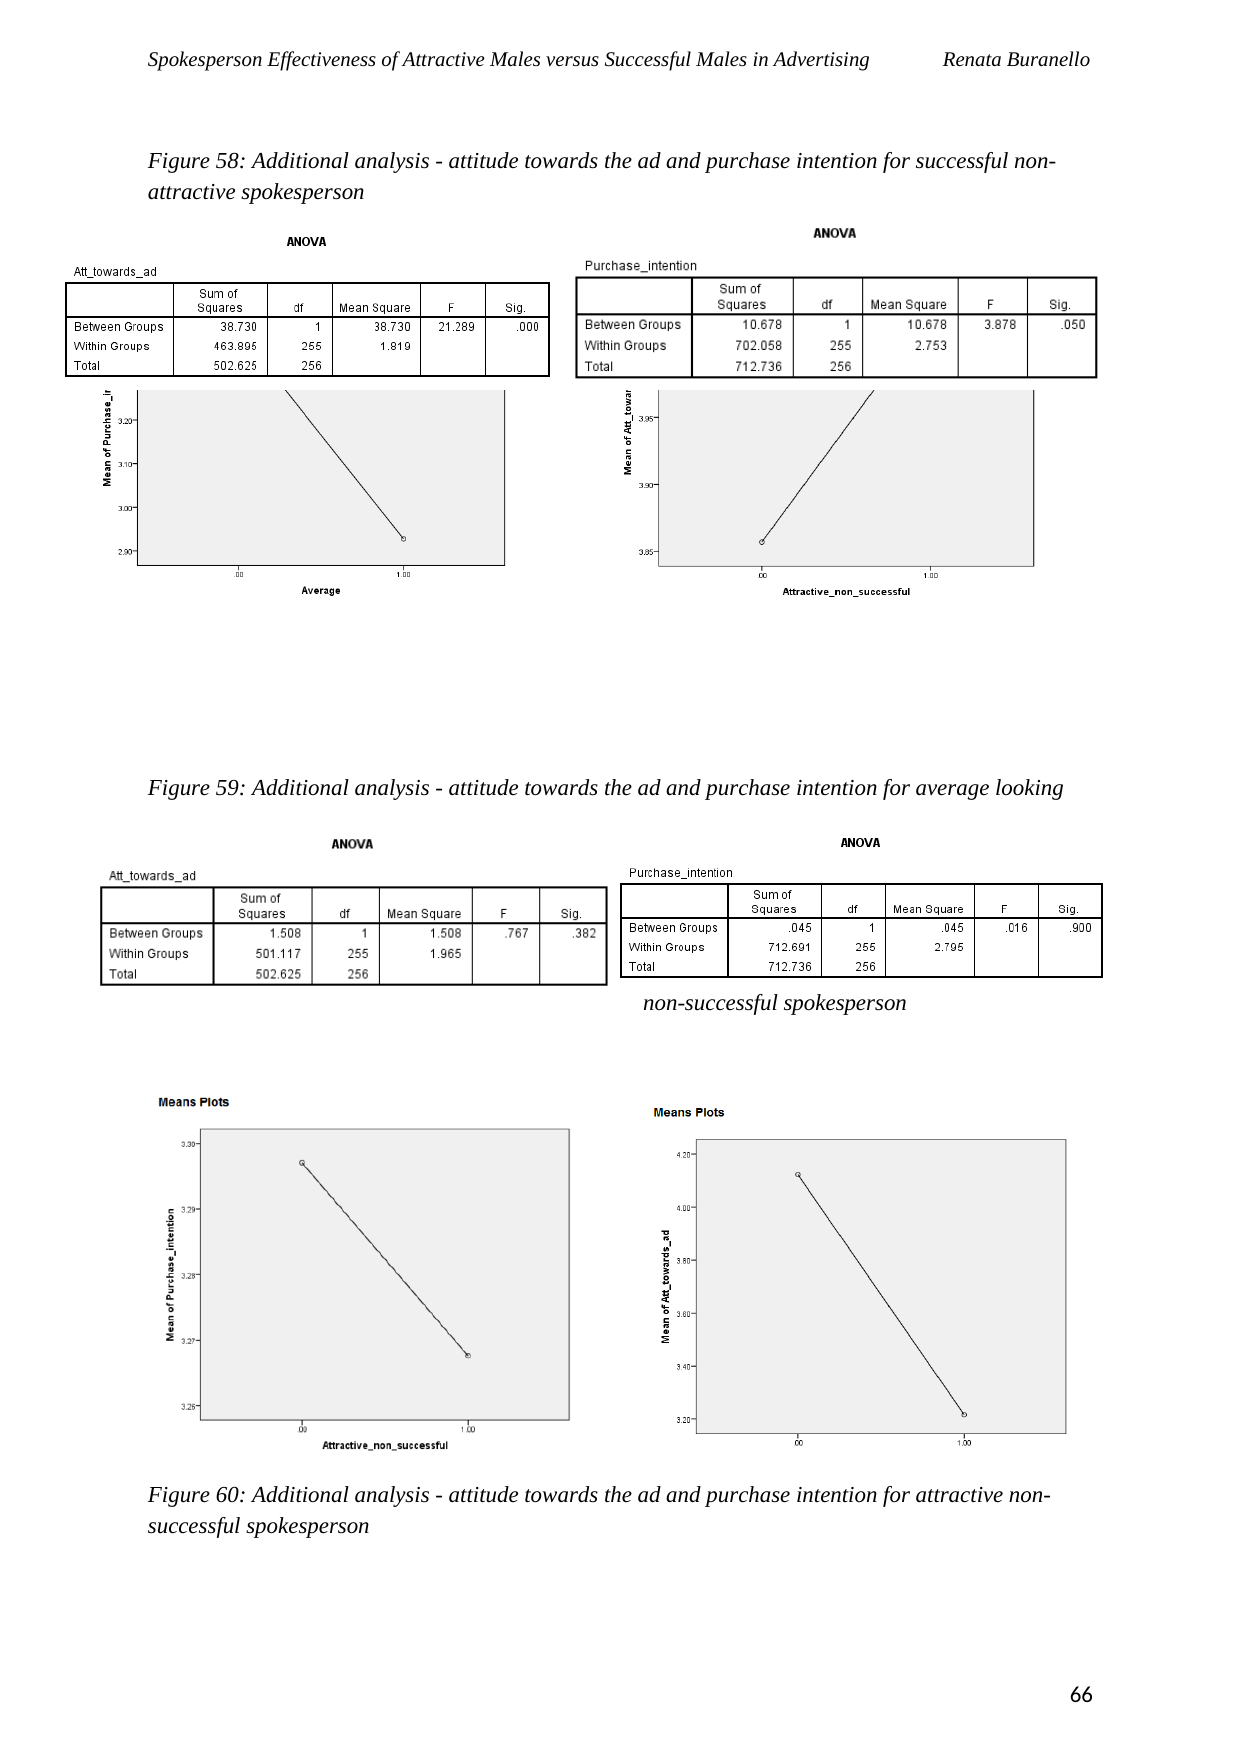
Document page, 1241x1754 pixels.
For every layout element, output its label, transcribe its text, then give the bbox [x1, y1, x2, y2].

text Figure 59: Additional analysis - attitude towards the ad and purchase intention for average looking non-successful spokesperson [148, 774, 1093, 829]
picture [147, 1091, 598, 1457]
picture [53, 217, 1108, 599]
picture [89, 828, 1109, 994]
text Figure 60: Additional analysis - attitude towards the ad and purchase intention for attractive non-successful spokesperson [148, 1481, 1093, 1538]
picture [645, 1103, 1080, 1450]
text Figure 58: Additional analysis - attitude towards the ad and purchase intention for successful non-attractive spokesperson [148, 148, 1093, 204]
text Figure 59: Additional analysis - attitude towards the ad and purchase intention for average looking non-successful spokesperson [148, 985, 1093, 1016]
